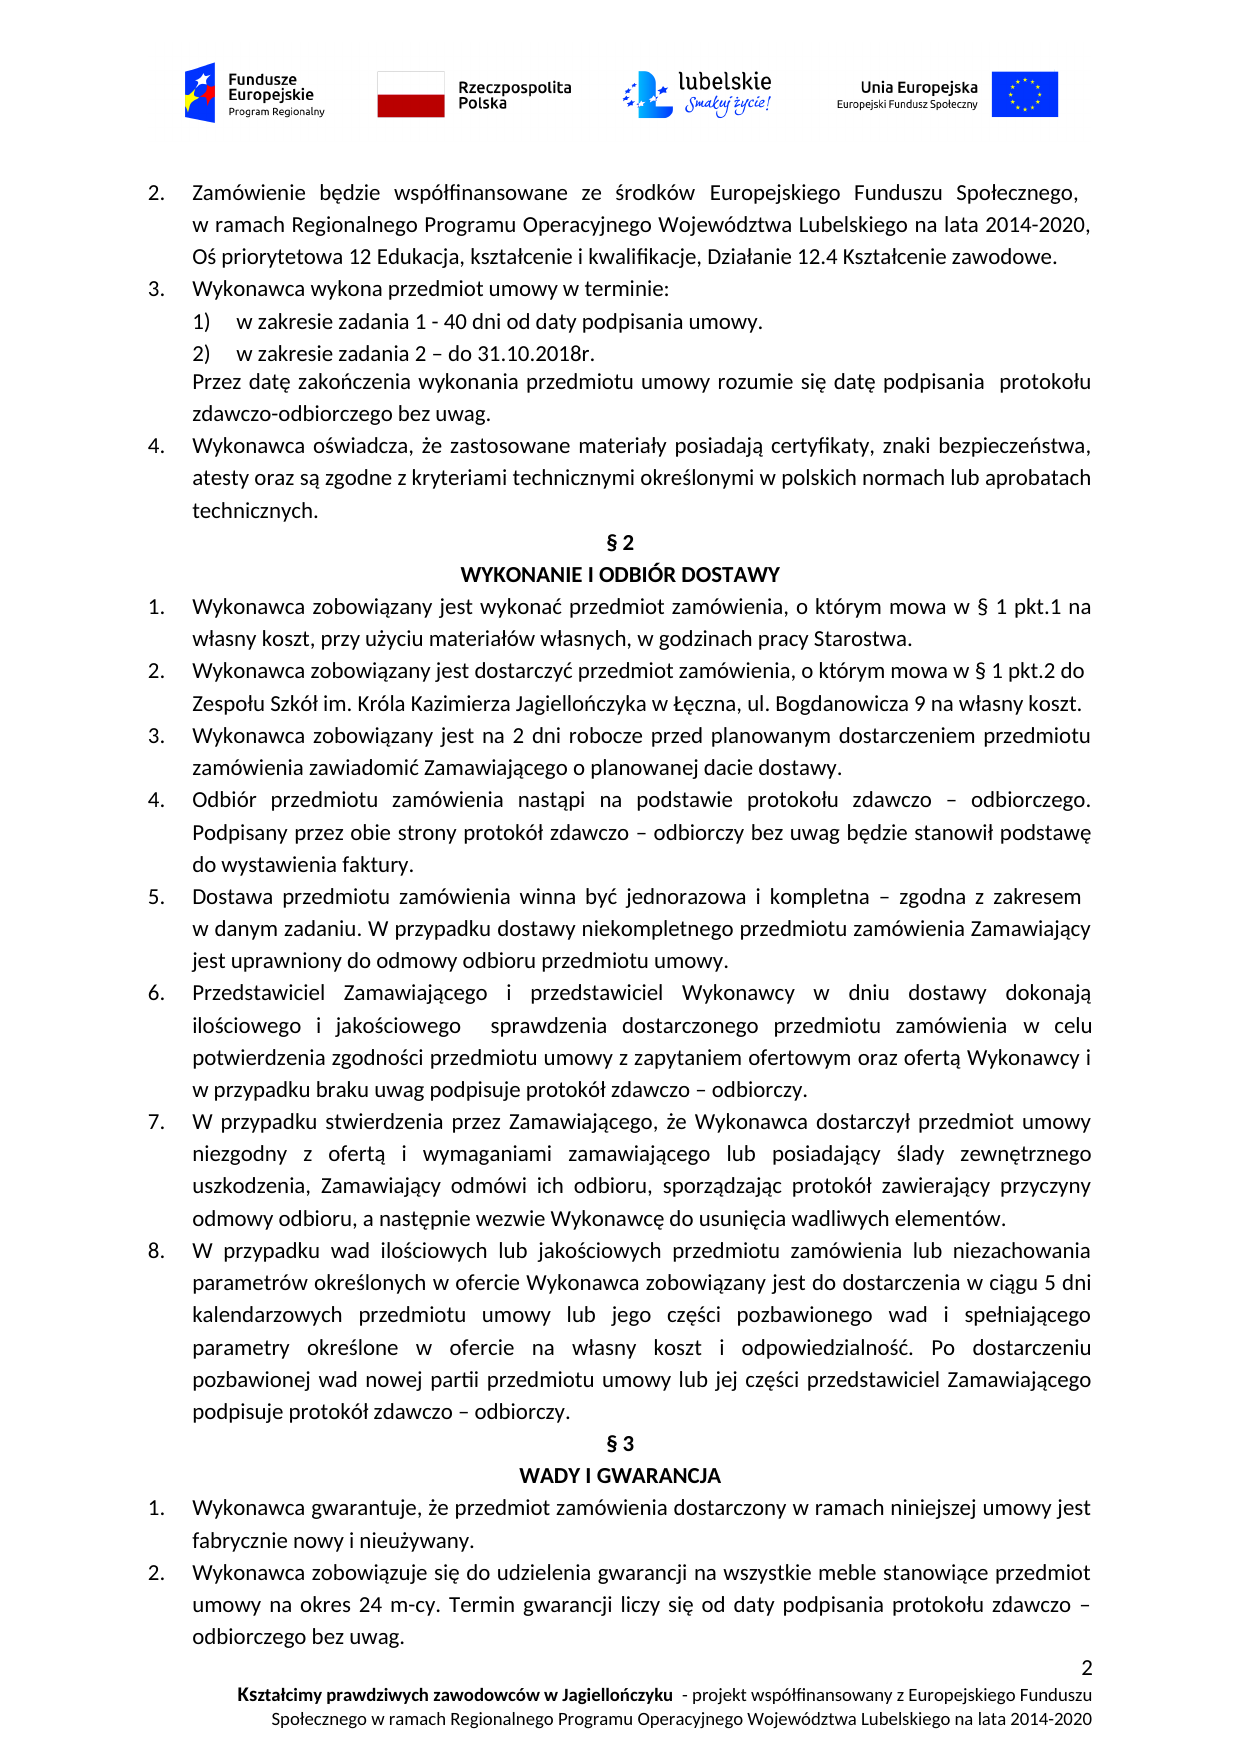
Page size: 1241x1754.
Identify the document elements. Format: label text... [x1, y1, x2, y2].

list Wykonawca zobowiązany jest na 2 dni robocze przed planowanym dostarczeniem przedmiotu zamówienia zawiadomić Zamawiającego o planowanej dacie dostawy. [148, 721, 1093, 781]
list Wykonawca oświadcza, że zastosowane materiały posiadają certyfikaty, znaki bezpieczeństwa, atesty oraz są zgodne z kryteriami technicznymi określonymi w polskich normach lub aprobatach technicznych. [148, 431, 1093, 524]
list W przypadku stwierdzenia przez Zamawiającego, że Wykonawca dostarczył przedmiot umowy niezgodny z ofertą i wymaganiami zamawiającego lub posiadający ślady zewnętrznego uszkodzenia, Zamawiający odmówi ich odbioru, sporządzając protokół zawierający przyczyny odmowy odbioru, a następnie wezwie Wykonawcę do usunięcia wadliwych elementów. [148, 1107, 1093, 1232]
picture [147, 42, 1092, 142]
text WADY I GWARANCJA [148, 1461, 1093, 1489]
list Wykonawca zobowiązany jest dostarczyć przedmiot zamówienia, o którym mowa w § 1 pkt.2 do Zespołu Szkół im. Króla Kazimierza Jagiellończyka w Łęczna, ul. Bogdanowicza 9 na własny koszt. [148, 657, 1093, 717]
list Przedstawiciel Zamawiającego i przedstawiciel Wykonawcy w dniu dostawy dokonają ilościowego i jakościowego sprawdzenia dostarczonego przedmiotu zamówienia w celu potwierdzenia zgodności przedmiotu umowy z zapytaniem ofertowym oraz ofertą Wykonawcy i w przypadku braku uwag podpisuje protokół zdawczo – odbiorczy. [148, 978, 1093, 1103]
list Dostawa przedmiotu zamówienia winna być jednorazowa i kompletna – zgodna z zakresem w danym zadaniu. W przypadku dostawy niekompletnego przedmiotu zamówienia Zamawiający jest uprawniony do odmowy odbioru przedmiotu umowy. [148, 882, 1093, 974]
list Wykonawca zobowiązuje się do udzielenia gwarancji na wszystkie meble stanowiące przedmiot umowy na okres 24 m-cy. Termin gwarancji liczy się od daty podpisania protokołu zdawczo – odbiorczego bez uwag. [148, 1558, 1093, 1650]
text § 3 [148, 1429, 1093, 1457]
list Wykonawca gwarantuje, że przedmiot zamówienia dostarczony w ramach niniejszej umowy jest fabrycznie nowy i nieużywany. [148, 1493, 1093, 1554]
text § 2 [148, 528, 1093, 556]
list Odbiór przedmiotu zamówienia nastąpi na podstawie protokołu zdawczo – odbiorczego. Podpisany przez obie strony protokół zdawczo – odbiorczy bez uwag będzie stanowił podstawę do wystawienia faktury. [148, 785, 1093, 878]
list w zakresie zadania 1 - 40 dni od daty podpisania umowy. [192, 307, 1093, 335]
list w zakresie zadania 2 – do 31.10.2018r. [192, 339, 1093, 367]
list Wykonawca zobowiązany jest wykonać przedmiot zamówienia, o którym mowa w § 1 pkt.1 na własny koszt, przy użyciu materiałów własnych, w godzinach pracy Starostwa. [148, 592, 1093, 652]
list Zamówienie będzie współfinansowane ze środków Europejskiego Funduszu Społecznego, w ramach Regionalnego Programu Operacyjnego Województwa Lubelskiego na lata 2014-2020, Oś priorytetowa 12 Edukacja, kształcenie i kwalifikacje, Działanie 12.4 Kształcenie zawodowe. [148, 178, 1093, 270]
list Wykonawca wykona przedmiot umowy w terminie: [148, 274, 1093, 303]
text WYKONANIE I ODBIÓR DOSTAWY [148, 560, 1093, 588]
list W przypadku wad ilościowych lub jakościowych przedmiotu zamówienia lub niezachowania parametrów określonych w ofercie Wykonawca zobowiązany jest do dostarczenia w ciągu 5 dni kalendarzowych przedmiotu umowy lub jego części pozbawionego wad i spełniającego parametry określone w ofercie na własny koszt i odpowiedzialność. Po dostarczeniu pozbawionej wad nowej partii przedmiotu umowy lub jej części przedstawiciel Zamawiającego podpisuje protokół zdawczo – odbiorczy. [148, 1236, 1093, 1425]
list Przez datę zakończenia wykonania przedmiotu umowy rozumie się datę podpisania protokołu zdawczo-odbiorczego bez uwag. [192, 367, 1093, 427]
